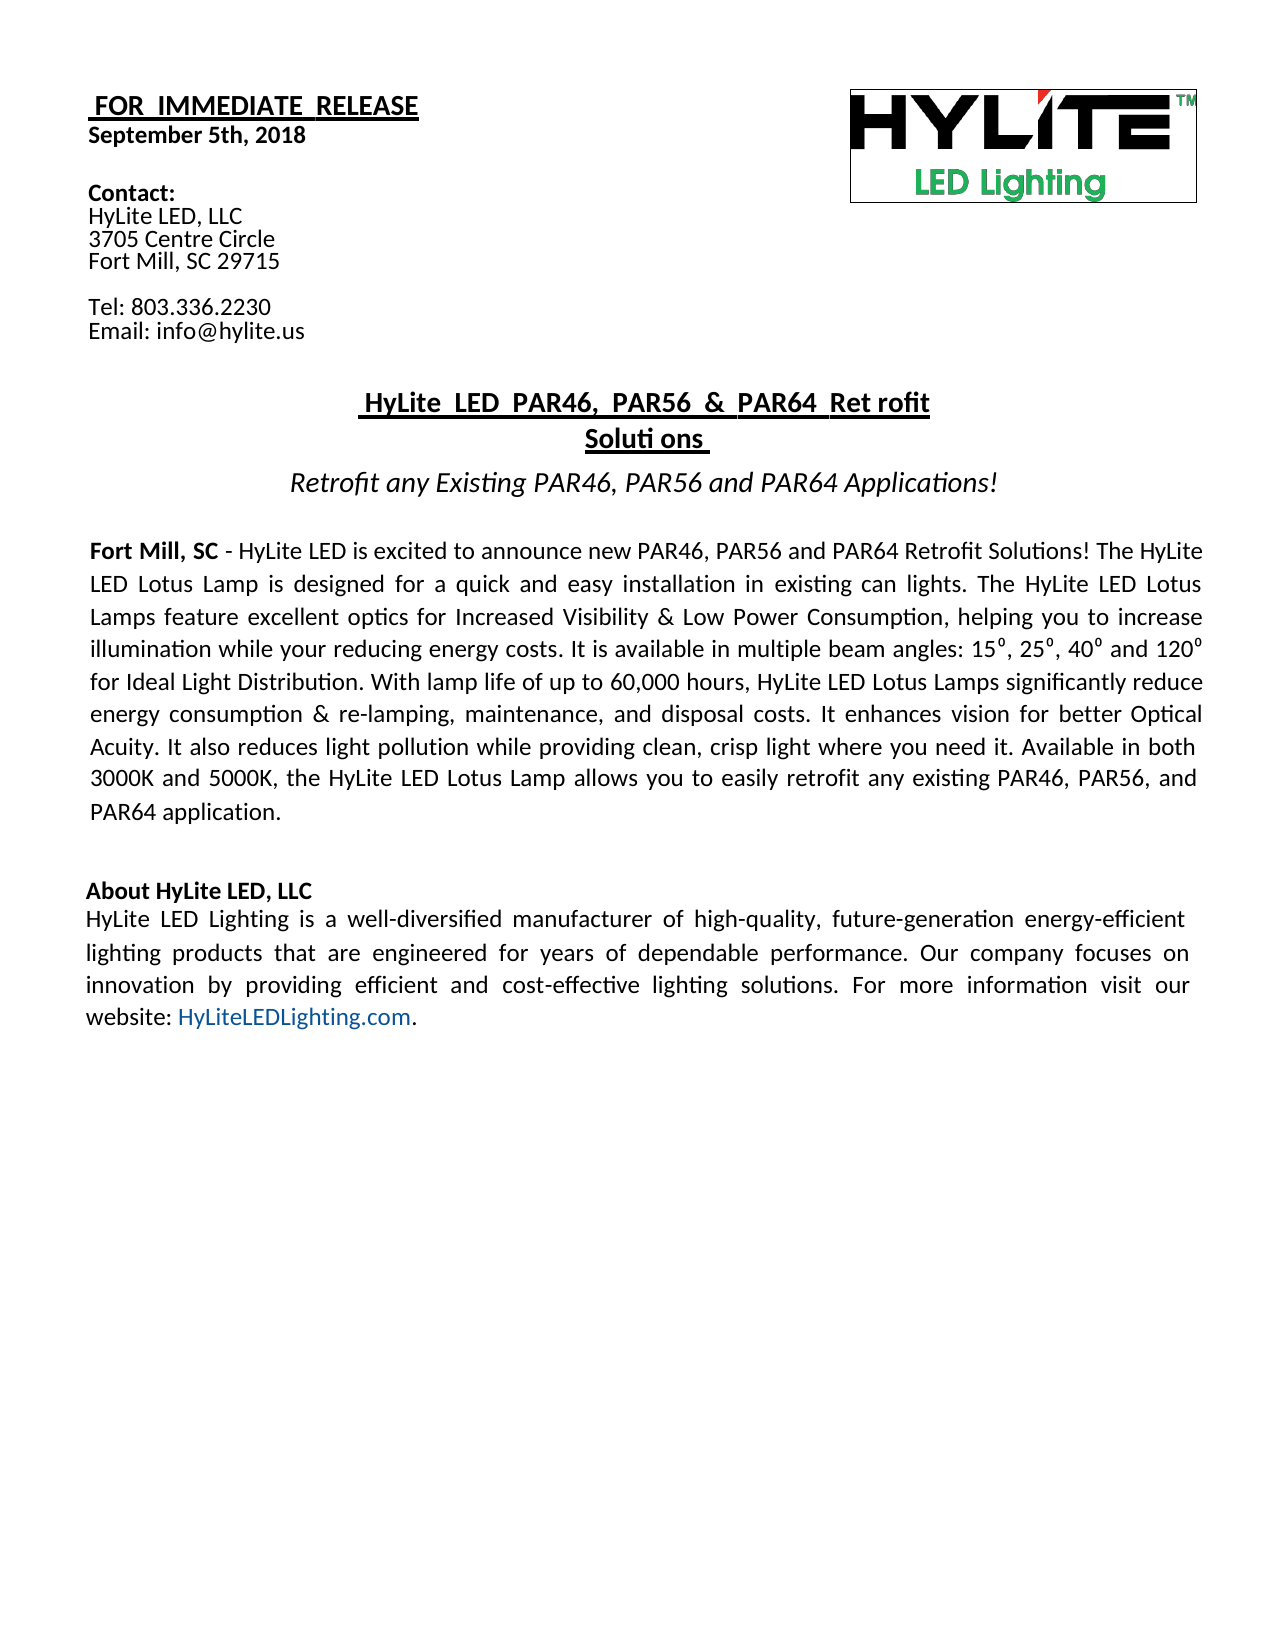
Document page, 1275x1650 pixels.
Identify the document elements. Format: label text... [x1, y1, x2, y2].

text lighting products that are engineered for years of dependable performance. Our company focuses on innovation by providing efficient and cost-effective lighting solutions. For more information visit our website: HyLiteLEDLighting.com. [86, 937, 1190, 1032]
text Fort Mill, SC 29715 [88, 253, 1210, 277]
picture [851, 151, 1196, 178]
text Email: info@hylite.us [88, 321, 1210, 345]
text HyLite LED, LLC [88, 207, 1210, 230]
text Retrofit any Existing PAR46, PAR56 and PAR64 Applications! [287, 464, 1000, 500]
text HyLite LED Lighting is a well-diversified manufacturer of high-quality, future-generation energy-efficient [86, 906, 1190, 935]
text September 5th, 2018 [88, 122, 1210, 151]
text HyLite LED PAR46, PAR56 & PAR64 Ret rofit Soluti ons [322, 384, 966, 456]
text 3705 Centre Circle [88, 230, 1210, 253]
text Contact: [88, 178, 1210, 207]
text About HyLite LED, LLC [86, 875, 317, 906]
text Fort Mill, SC - HyLite LED is excited to announce new PAR46, PAR56 and PAR64 Retrofit Solutions! The HyLite LED Lotus Lamp is designed for a quick and easy installation in existing can lights. The HyLite LED Lotus Lamps feature excellent optics for Increased Visibility & Low Power Consumption, helping you to increase illumination while your reducing energy costs. It is available in multiple beam angles: 15⁰, 25⁰, 40⁰ and 120⁰ for Ideal Light Distribution. With lamp life of up to 60,000 hours, HyLite LED Lotus Lamps significantly reduce energy consumption & re-lamping, maintenance, and disposal costs. It enhances vision for better Optical Acuity. It also reduces light pollution while providing clean, crisp light where you need it. Available in both [90, 536, 1203, 762]
text PAR64 application. [90, 796, 286, 827]
text 3000K and 5000K, the HyLite LED Lotus Lamp allows you to easily retrofit any existing PAR46, PAR56, and [90, 764, 1201, 794]
text Tel: 803.336.2230 [88, 292, 1210, 321]
text FOR IMMEDIATE RELEASE [88, 87, 1210, 122]
